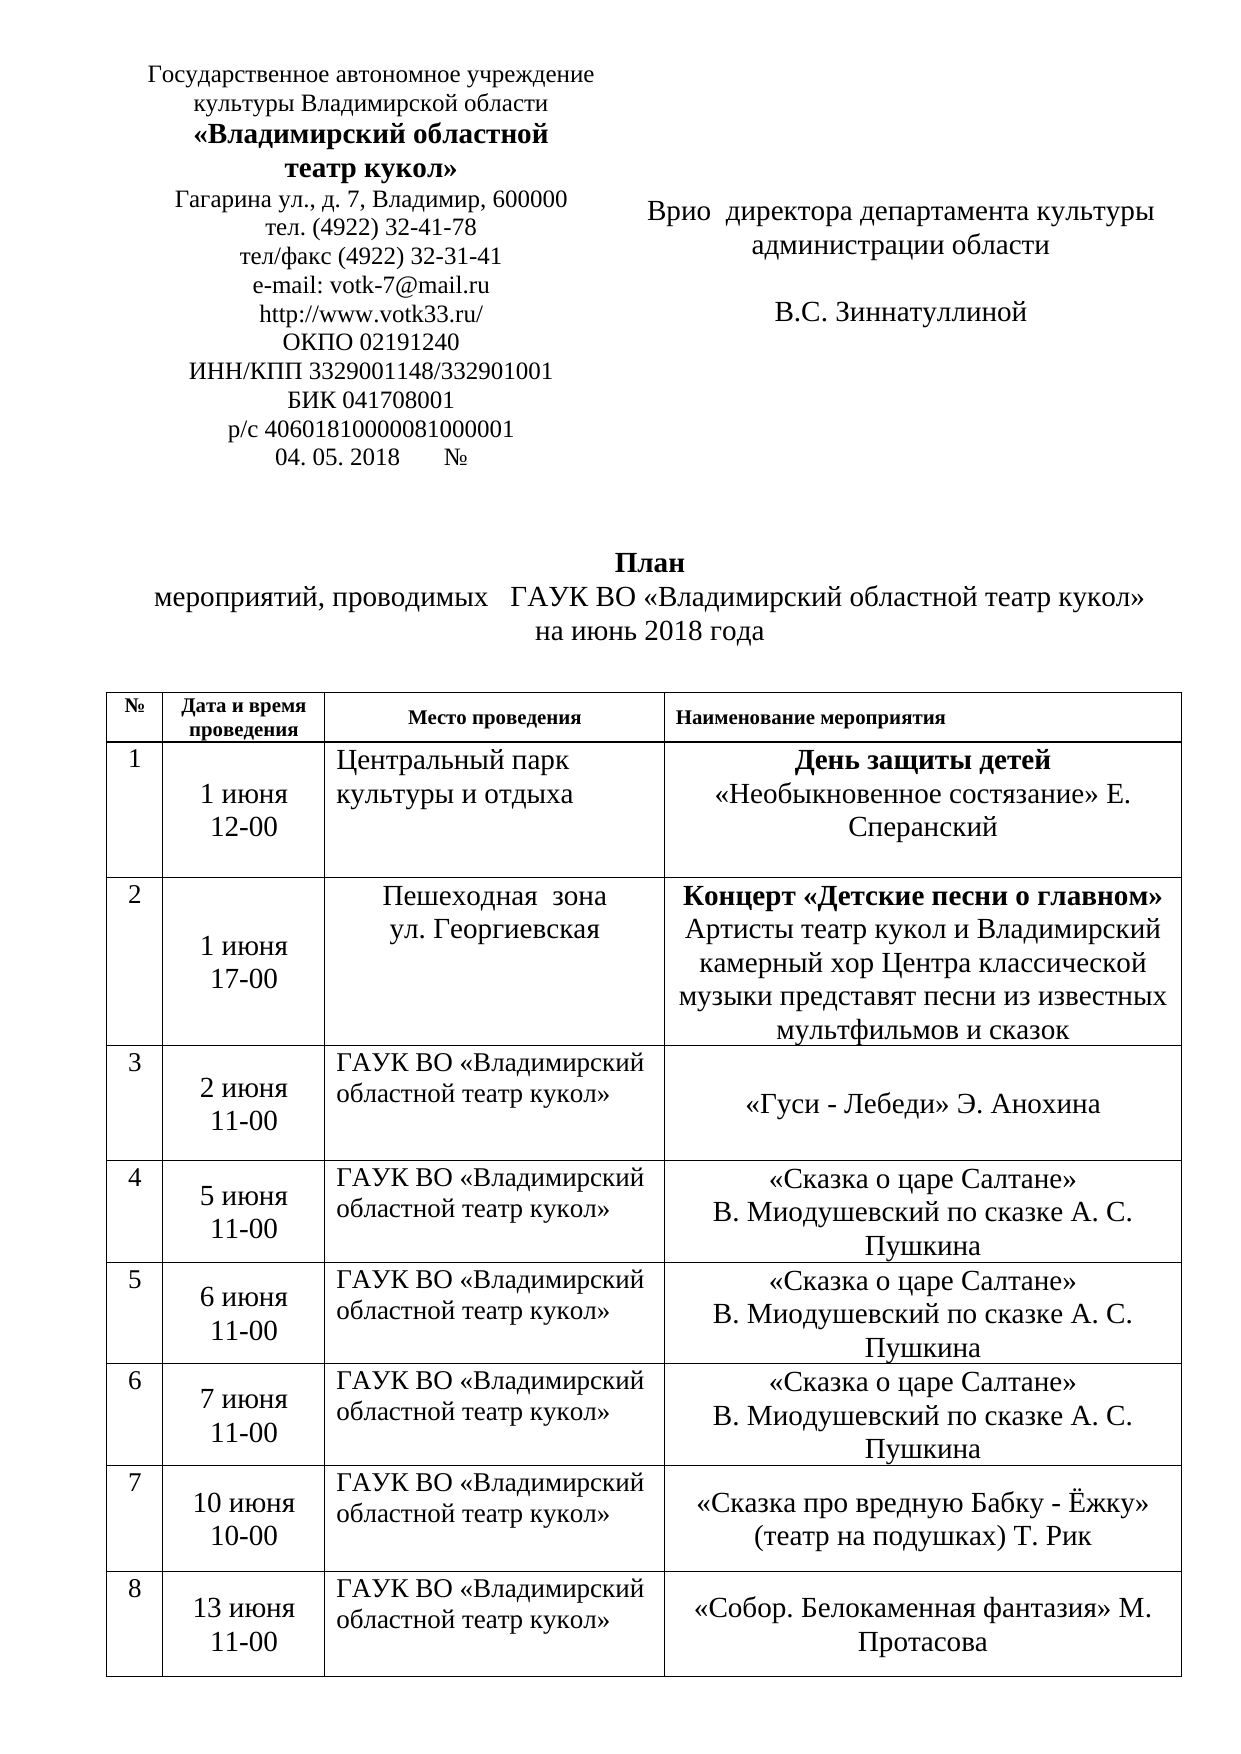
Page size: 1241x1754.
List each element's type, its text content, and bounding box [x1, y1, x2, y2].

table_header Дата и время проведения [163, 693, 324, 741]
text на июнь 2018 года [118, 613, 1181, 646]
table_cell 7 [107, 1466, 162, 1571]
table_cell 1 [107, 743, 162, 877]
text мероприятий, проводимых ГАУК ВО «Владимирский областной театр кукол» [118, 579, 1181, 613]
table_cell 10 июня 10-00 [163, 1466, 324, 1571]
table_cell ГАУК ВО «Владимирский областной театр кукол» [325, 1161, 664, 1262]
table_cell 6 июня 11-00 [163, 1263, 324, 1363]
table_cell «Сказка о царе Салтане» В. Миодушевский по сказке А. С. Пушкина [665, 1161, 1181, 1262]
table_cell 6 [107, 1364, 162, 1465]
text План [118, 546, 1181, 579]
table_header Наименование мероприятия [665, 693, 1181, 741]
table_cell «Сказка о царе Салтане» В. Миодушевский по сказке А. С. Пушкина [665, 1263, 1181, 1363]
table_cell 5 июня 11-00 [163, 1161, 324, 1262]
table_cell 2 июня 11-00 [163, 1046, 324, 1160]
table_cell «Собор. Белокаменная фантазия» М. Протасова [665, 1572, 1181, 1676]
table_cell «Гуси - Лебеди» Э. Анохина [665, 1046, 1181, 1160]
table_cell 13 июня 11-00 [163, 1572, 324, 1676]
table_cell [325, 1572, 664, 1676]
table_cell Пешеходная зона ул. Георгиевская [325, 878, 664, 1045]
table_cell Центральный парк культуры и отдыха [325, 743, 664, 877]
table_cell «Сказка про вредную Бабку - Ёжку» (театр на подушках) Т. Рик [665, 1466, 1181, 1571]
table_header Врио директора департамента культуры администрации области В.С. Зиннатуллиной [635, 59, 1167, 546]
table_cell 7 июня 11-00 [163, 1364, 324, 1465]
table_cell 8 [107, 1572, 162, 1676]
table_cell «Сказка о царе Салтане» В. Миодушевский по сказке А. С. Пушкина [665, 1364, 1181, 1465]
table_cell ГАУК ВО «Владимирский областной театр кукол» [325, 1263, 664, 1363]
table_cell 5 [107, 1263, 162, 1363]
table_cell 1 июня 17-00 [163, 878, 324, 1045]
table_cell 3 [107, 1046, 162, 1160]
table_header Место проведения [325, 693, 664, 741]
table_cell 1 июня 12-00 [163, 743, 324, 877]
table_cell 4 [107, 1161, 162, 1262]
table_cell Концерт «Детские песни о главном» Артисты театр кукол и Владимирский камерный хор Центра классической музыки представят песни из известных мультфильмов и сказок [665, 878, 1181, 1045]
table_cell ГАУК ВО «Владимирский областной театр кукол» [325, 1046, 664, 1160]
table_header № [107, 693, 162, 741]
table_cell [325, 1466, 664, 1571]
table_header [107, 59, 635, 546]
table_cell ГАУК ВО «Владимирский областной театр кукол» [325, 1364, 664, 1465]
table_cell День защиты детей «Необыкновенное состязание» Е. Сперанский [665, 743, 1181, 877]
table_cell 2 [107, 878, 162, 1045]
